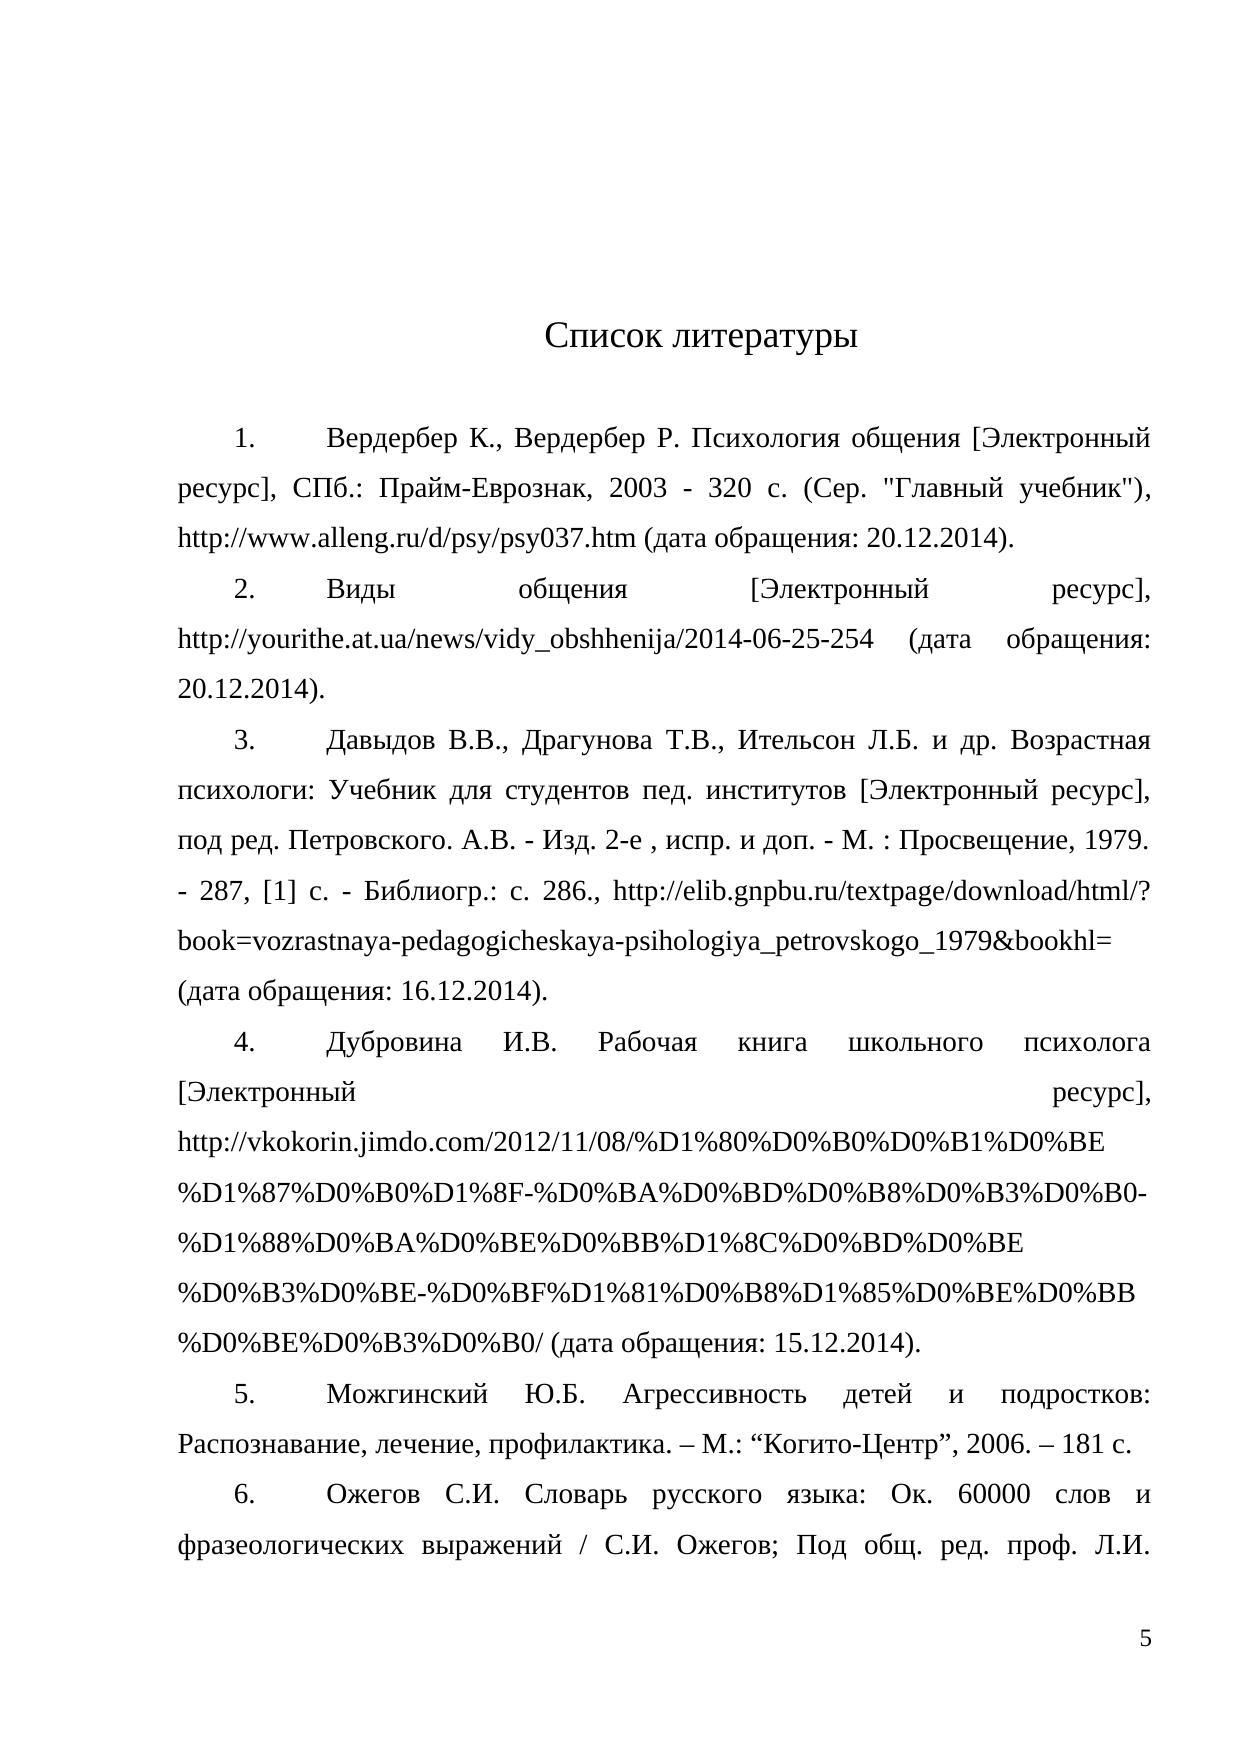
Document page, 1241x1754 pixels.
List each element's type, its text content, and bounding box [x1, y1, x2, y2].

list Вердербер К., Вердербер Р. Психология общения [Электронный ресурс], СПб.: Прайм-Еврознак, 2003 - 320 с. (Сер. "Главный учебник"), http://www.alleng.ru/d/psy/psy037.htm (дата обращения: 20.12.2014). [177, 420, 1152, 554]
subtitle Список литературы [177, 312, 1152, 355]
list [177, 1477, 1152, 1560]
list Давыдов В.В., Драгунова Т.В., Ительсон Л.Б. и др. Возрастная психологи: Учебник для студентов пед. институтов [Электронный ресурс], под ред. Петровского. А.В. - Изд. 2-е , испр. и доп. - М. : Просвещение, 1979. - 287, [1] с. - Библиогр.: с. 286., http://elib.gnpbu.ru/textpage/download/html/?book=vozrastnaya-pedagogicheskaya-psihologiya_petrovskogo_1979&bookhl= (дата обращения: 16.12.2014). [177, 722, 1152, 1007]
list Виды общения [Электронный ресурс], http://yourithe.at.ua/news/vidy_obshhenija/2014-06-25-254 (дата обращения: 20.12.2014). [177, 571, 1152, 705]
list Можгинский Ю.Б. Агрессивность детей и подростков: Распознавание, лечение, профилактика. – М.: “Когито-Центр”, 2006. – 181 с. [177, 1376, 1152, 1460]
list Дубровина И.В. Рабочая книга школьного психолога [Электронный ресурс], http://vkokorin.jimdo.com/2012/11/08/%D1%80%D0%B0%D0%B1%D0%BE%D1%87%D0%B0%D1%8F-%D0%BA%D0%BD%D0%B8%D0%B3%D0%B0-%D1%88%D0%BA%D0%BE%D0%BB%D1%8C%D0%BD%D0%BE%D0%B3%D0%BE-%D0%BF%D1%81%D0%B8%D1%85%D0%BE%D0%BB%D0%BE%D0%B3%D0%B0/ (дата обращения: 15.12.2014). [177, 1024, 1152, 1359]
